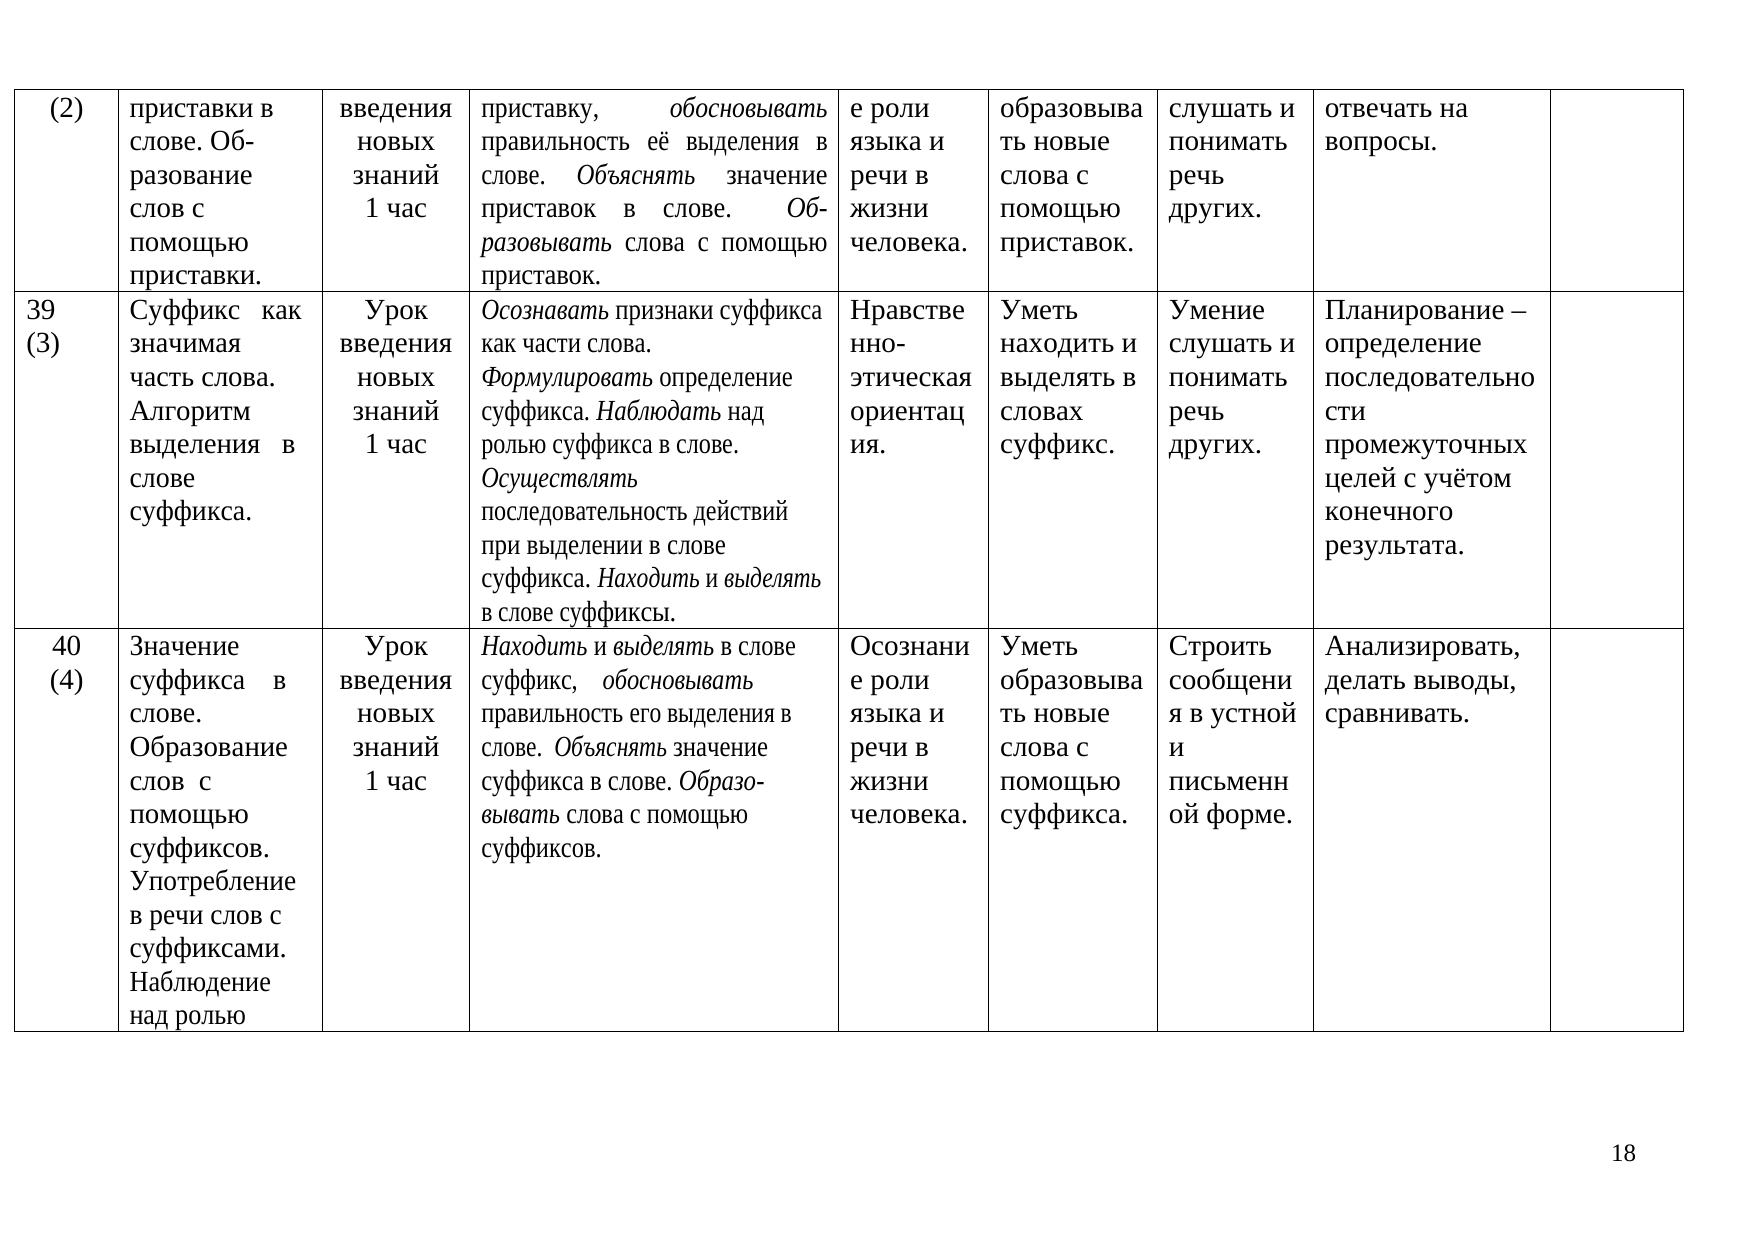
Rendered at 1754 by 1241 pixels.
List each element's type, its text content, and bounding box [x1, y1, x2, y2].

table_cell 38 (2) [15, 90, 118, 291]
table_cell Нравственно-этическая ориентация. [839, 292, 988, 627]
table_cell [1551, 90, 1683, 291]
table_cell Осознавать признаки суффикса как части слова. Формулировать определение суффикса. Наблюдать над ролью суффикса в слове. Осуществлять последовательность действий при выделении в слове суффикса. Находить и выделять в слове суффиксы. [470, 292, 838, 627]
table_cell [1551, 629, 1683, 1031]
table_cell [323, 629, 469, 1031]
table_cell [989, 629, 1157, 1031]
table_cell Суффикс как значимая часть слова. Алгоритм выделения в слове суффикса. [119, 292, 322, 627]
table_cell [1314, 90, 1550, 291]
table_cell Планирование – определение последовательности промежуточных целей с учётом конечного результата. [1314, 292, 1550, 627]
table_cell 39 (3) [15, 292, 118, 627]
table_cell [1314, 629, 1550, 1031]
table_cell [839, 629, 988, 1031]
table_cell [323, 90, 469, 291]
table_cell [470, 90, 838, 291]
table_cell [989, 90, 1157, 291]
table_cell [1158, 629, 1313, 1031]
table_cell Умение слушать и понимать речь других. [1158, 292, 1313, 627]
table_cell [1551, 292, 1683, 627]
table_cell 40 (4) [15, 629, 118, 1031]
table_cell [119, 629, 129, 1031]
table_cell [470, 629, 838, 1031]
table_cell Урок введения новых знаний 1 час [323, 292, 469, 627]
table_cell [1158, 90, 1313, 291]
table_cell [839, 90, 988, 291]
table_cell Уметь находить и выделять в словах суффикс. [989, 292, 1157, 627]
